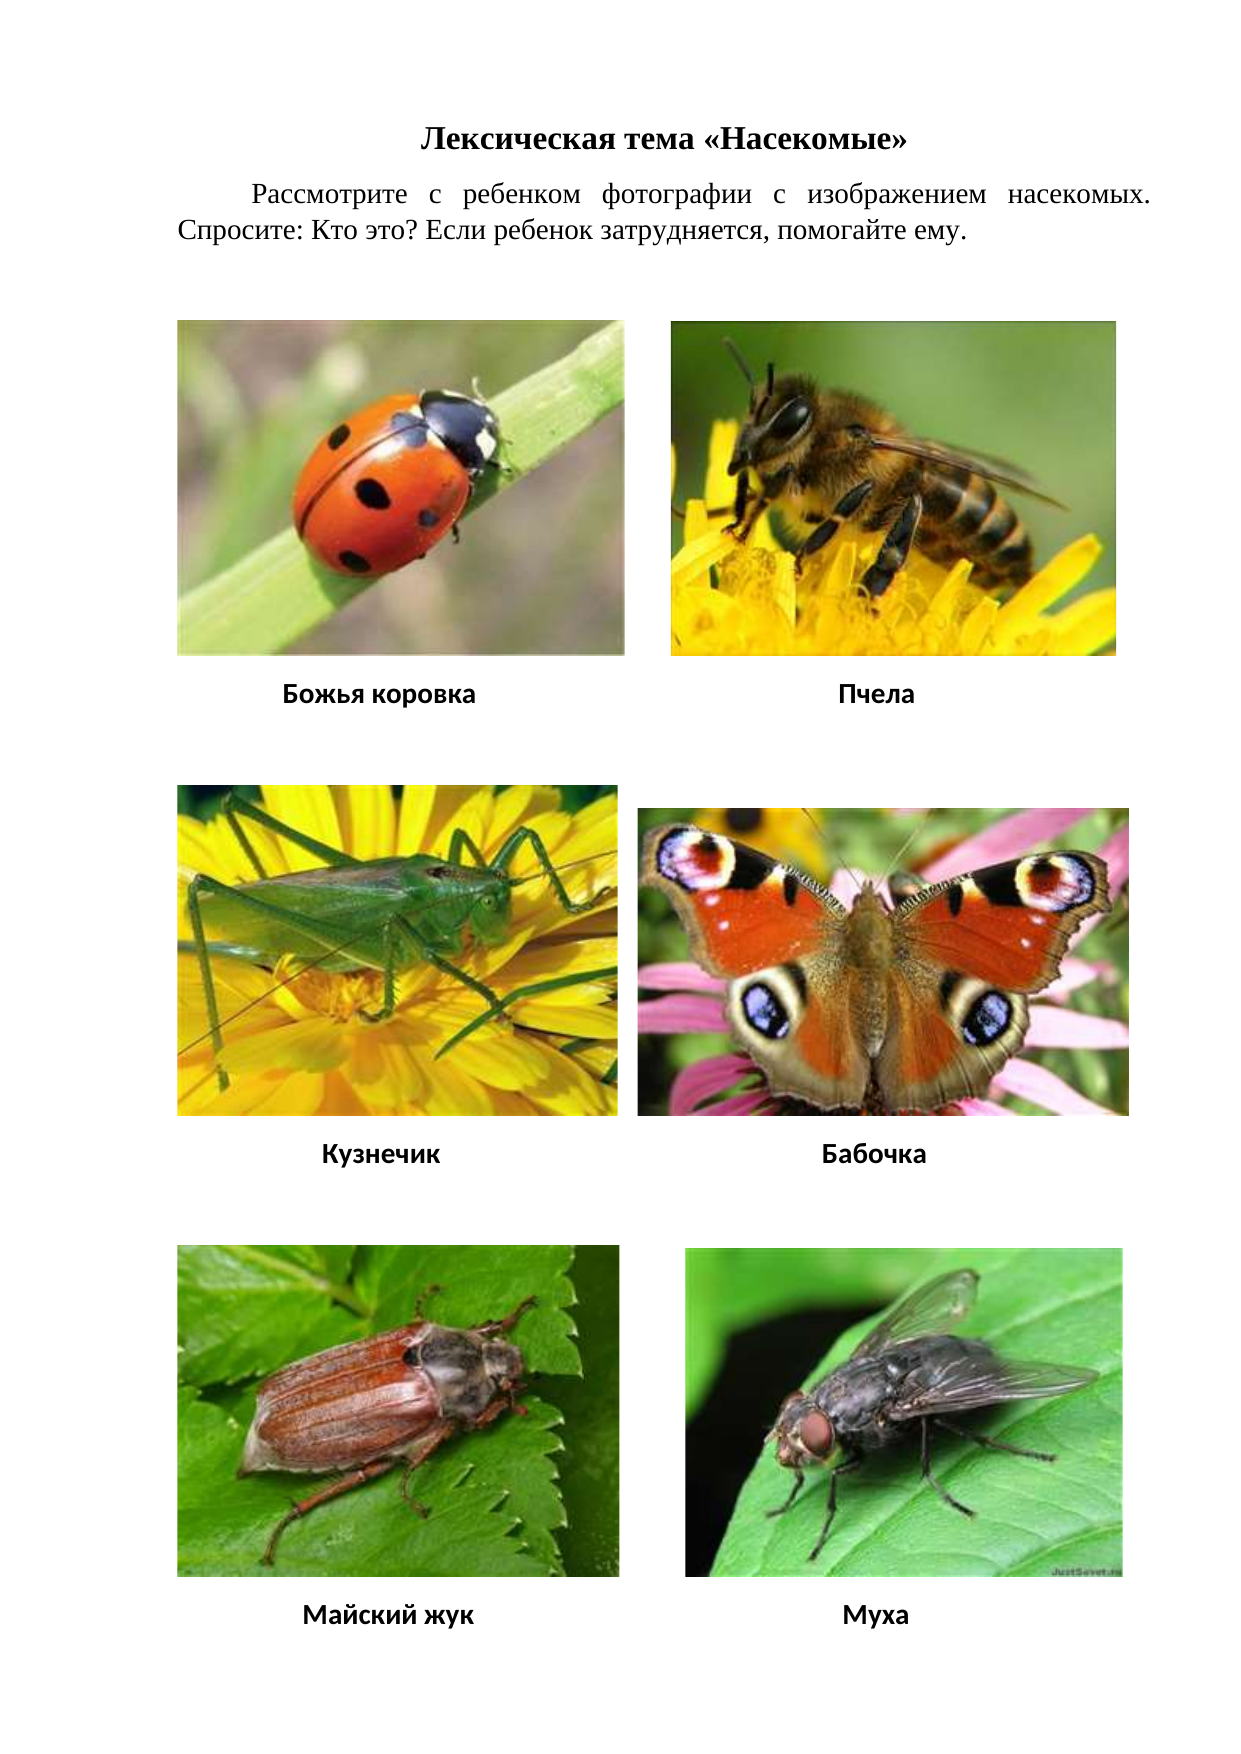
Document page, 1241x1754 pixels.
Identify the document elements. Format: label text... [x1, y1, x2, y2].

text Лексическая тема «Насекомые» [177, 118, 1152, 156]
text Майский жук Муха [177, 1596, 1152, 1632]
picture [177, 785, 618, 1116]
picture [637, 808, 1129, 1116]
picture [670, 321, 1117, 656]
text Кузнечик Бабочка [177, 1135, 1152, 1171]
picture [685, 1248, 1123, 1577]
text Рассмотрите с ребенком фотографии с изображением насекомых. Спросите: Кто это? Если ребенок затрудняется, помогайте ему. [177, 176, 1152, 246]
picture [177, 320, 625, 656]
text Божья коровка Пчела [177, 675, 1152, 711]
picture [177, 1245, 620, 1577]
